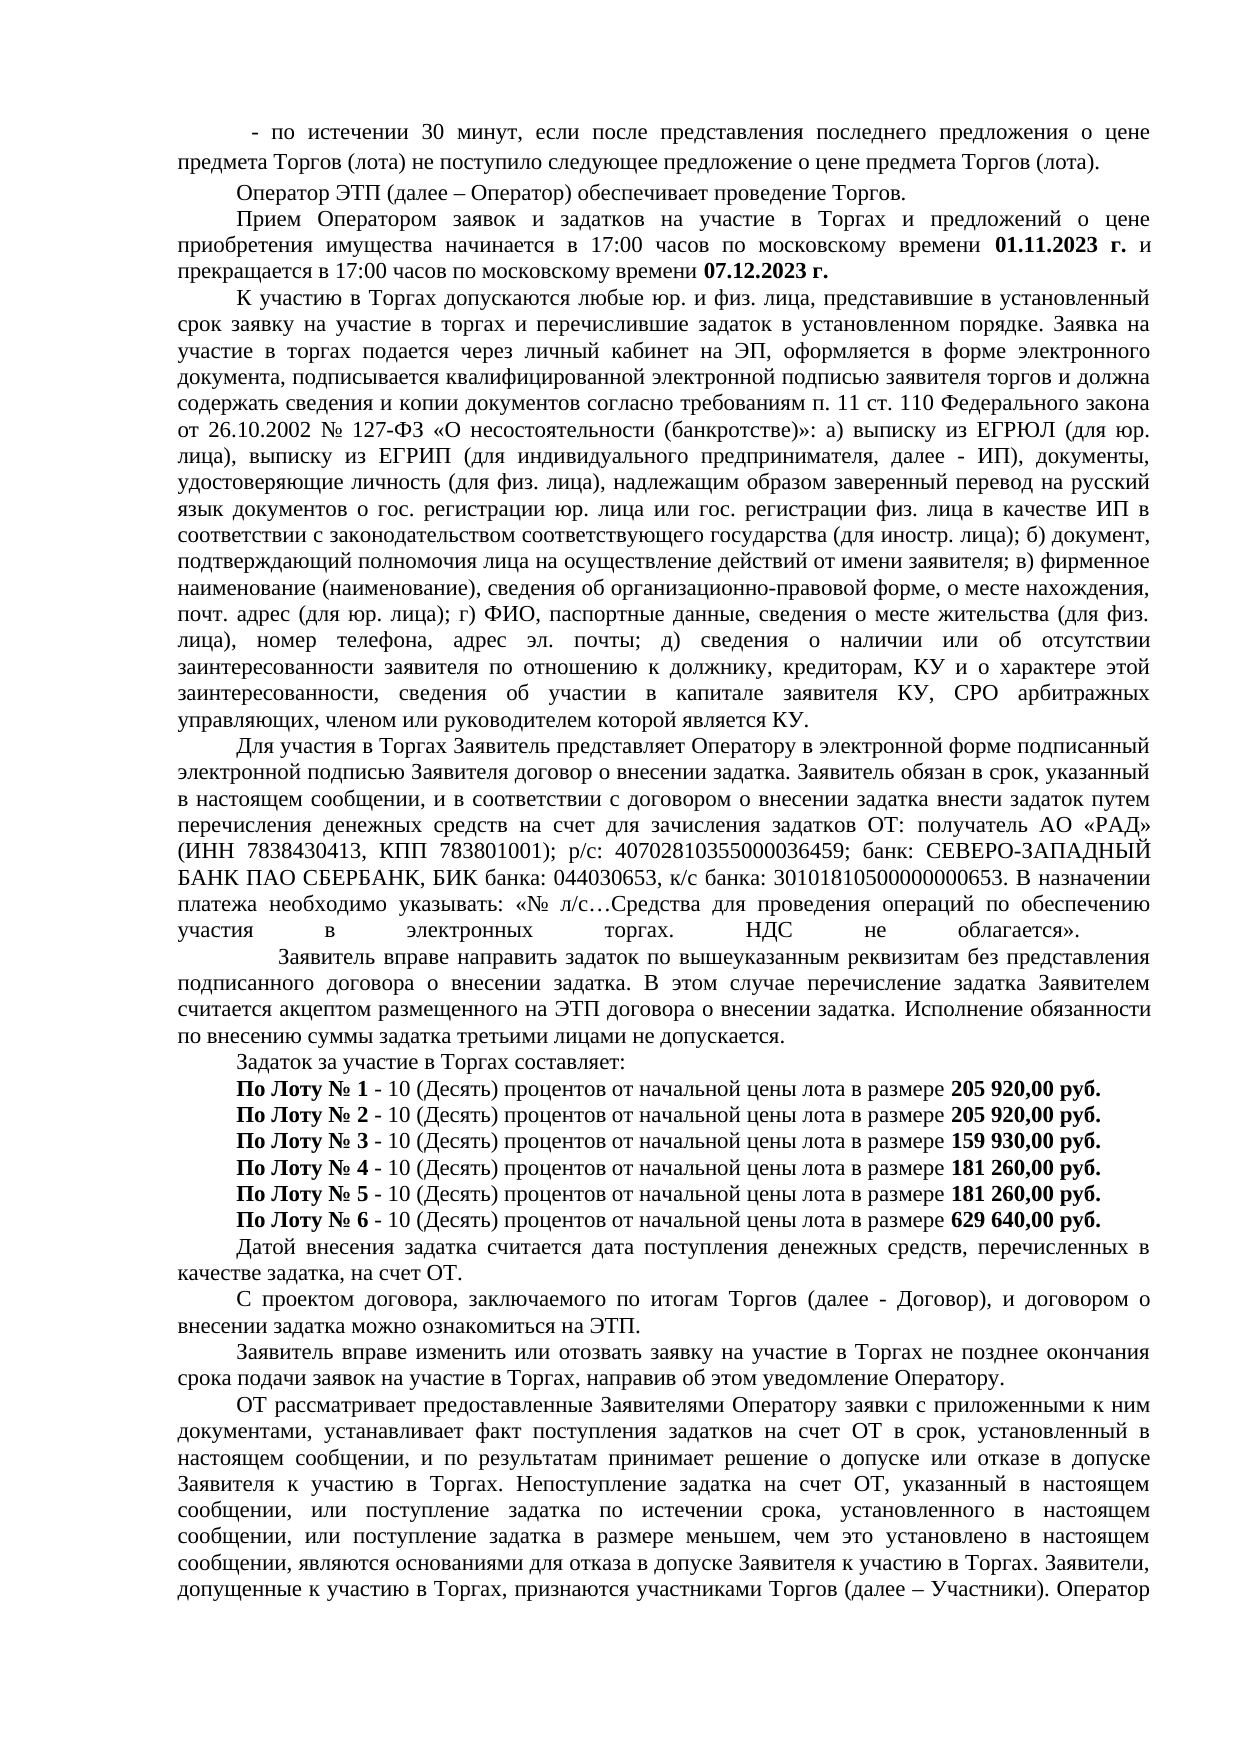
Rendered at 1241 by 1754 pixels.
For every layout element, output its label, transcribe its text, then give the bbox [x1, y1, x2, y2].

text К участию в Торгах допускаются любые юр. и физ. лица, представившие в установленный срок заявку на участие в торгах и перечислившие задаток в установленном порядке. Заявка на участие в торгах подается через личный кабинет на ЭП, оформляется в форме электронного документа, подписывается квалифицированной электронной подписью заявителя торгов и должна содержать сведения и копии документов согласно требованиям п. 11 ст. 110 Федерального закона от 26.10.2002 № 127-ФЗ «О несостоятельности (банкротстве)»: а) выписку из ЕГРЮЛ (для юр. лица), выписку из ЕГРИП (для индивидуального предпринимателя, далее - ИП), документы, удостоверяющие личность (для физ. лица), надлежащим образом заверенный перевод на русский язык документов о гос. регистрации юр. лица или гос. регистрации физ. лица в качестве ИП в соответствии с законодательством соответствующего государства (для иностр. лица); б) документ, подтверждающий полномочия лица на осуществление действий от имени заявителя; в) фирменное наименование (наименование), сведения об организационно-правовой форме, о месте нахождения, почт. адрес (для юр. лица); г) ФИО, паспортные данные, сведения о месте жительства (для физ. лица), номер телефона, адрес эл. почты; д) сведения о наличии или об отсутствии заинтересованности заявителя по отношению к должнику, кредиторам, КУ и о характере этой заинтересованности, сведения об участии в капитале заявителя КУ, СРО арбитражных управляющих, членом или руководителем которой является КУ. [177, 284, 1152, 732]
text По Лоту № 2 - 10 (Десять) процентов от начальной цены лота в размере 205 920,00 руб. [177, 1101, 1152, 1127]
text Заявитель вправе изменить или отозвать заявку на участие в Торгах не позднее окончания срока подачи заявок на участие в Торгах, направив об этом уведомление Оператору. [177, 1338, 1152, 1391]
text Прием Оператором заявок и задатков на участие в Торгах и предложений о цене приобретения имущества начинается в 17:00 часов по московскому времени 01.11.2023 г. и прекращается в 17:00 часов по московскому времени 07.12.2023 г. [177, 205, 1152, 284]
text По Лоту № 6 - 10 (Десять) процентов от начальной цены лота в размере 629 640,00 руб. [177, 1206, 1152, 1233]
text По Лоту № 4 - 10 (Десять) процентов от начальной цены лота в размере 181 260,00 руб. [177, 1154, 1152, 1180]
text По Лоту № 1 - 10 (Десять) процентов от начальной цены лота в размере 205 920,00 руб. [177, 1074, 1152, 1101]
text Оператор ЭТП (далее – Оператор) обеспечивает проведение Торгов. [177, 178, 1152, 205]
text Задаток за участие в Торгах составляет: [177, 1048, 1152, 1074]
text Для участия в Торгах Заявитель представляет Оператору в электронной форме подписанный электронной подписью Заявителя договор о внесении задатка. Заявитель обязан в срок, указанный в настоящем сообщении, и в соответствии с договором о внесении задатка внести задаток путем перечисления денежных средств на счет для зачисления задатков ОТ: получатель АО «РАД» (ИНН 7838430413, КПП 783801001); р/с: 40702810355000036459; банк: СЕВЕРО-ЗАПАДНЫЙ БАНК ПАО СБЕРБАНК, БИК банка: 044030653, к/с банка: 30101810500000000653. В назначении платежа необходимо указывать: «№ л/с…Средства для проведения операций по обеспечению участия в электронных торгах. НДС не облагается». Заявитель вправе направить задаток по вышеуказанным реквизитам без представления подписанного договора о внесении задатка. В этом случае перечисление задатка Заявителем считается акцептом размещенного на ЭТП договора о внесении задатка. Исполнение обязанности по внесению суммы задатка третьими лицами не допускается. [177, 732, 1152, 838]
text С проектом договора, заключаемого по итогам Торгов (далее - Договор), и договором о внесении задатка можно ознакомиться на ЭТП. [177, 1285, 1152, 1338]
text По Лоту № 3 - 10 (Десять) процентов от начальной цены лота в размере 159 930,00 руб. [177, 1127, 1152, 1154]
text - по истечении 30 минут, если после представления последнего предложения о цене предмета Торгов (лота) не поступило следующее предложение о цене предмета Торгов (лота). [177, 118, 1152, 175]
text Датой внесения задатка считается дата поступления денежных средств, перечисленных в качестве задатка, на счет ОТ. [177, 1233, 1152, 1285]
text Для участия в Торгах Заявитель представляет Оператору в электронной форме подписанный электронной подписью Заявителя договор о внесении задатка. Заявитель обязан в срок, указанный в настоящем сообщении, и в соответствии с договором о внесении задатка внести задаток путем перечисления денежных средств на счет для зачисления задатков ОТ: получатель АО «РАД» (ИНН 7838430413, КПП 783801001); р/с: 40702810355000036459; банк: СЕВЕРО-ЗАПАДНЫЙ БАНК ПАО СБЕРБАНК, БИК банка: 044030653, к/с банка: 30101810500000000653. В назначении платежа необходимо указывать: «№ л/с…Средства для проведения операций по обеспечению участия в электронных торгах. НДС не облагается». Заявитель вправе направить задаток по вышеуказанным реквизитам без представления подписанного договора о внесении задатка. В этом случае перечисление задатка Заявителем считается акцептом размещенного на ЭТП договора о внесении задатка. Исполнение обязанности по внесению суммы задатка третьими лицами не допускается. [177, 916, 1152, 1048]
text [177, 1391, 1152, 1602]
text По Лоту № 5 - 10 (Десять) процентов от начальной цены лота в размере 181 260,00 руб. [177, 1180, 1152, 1206]
